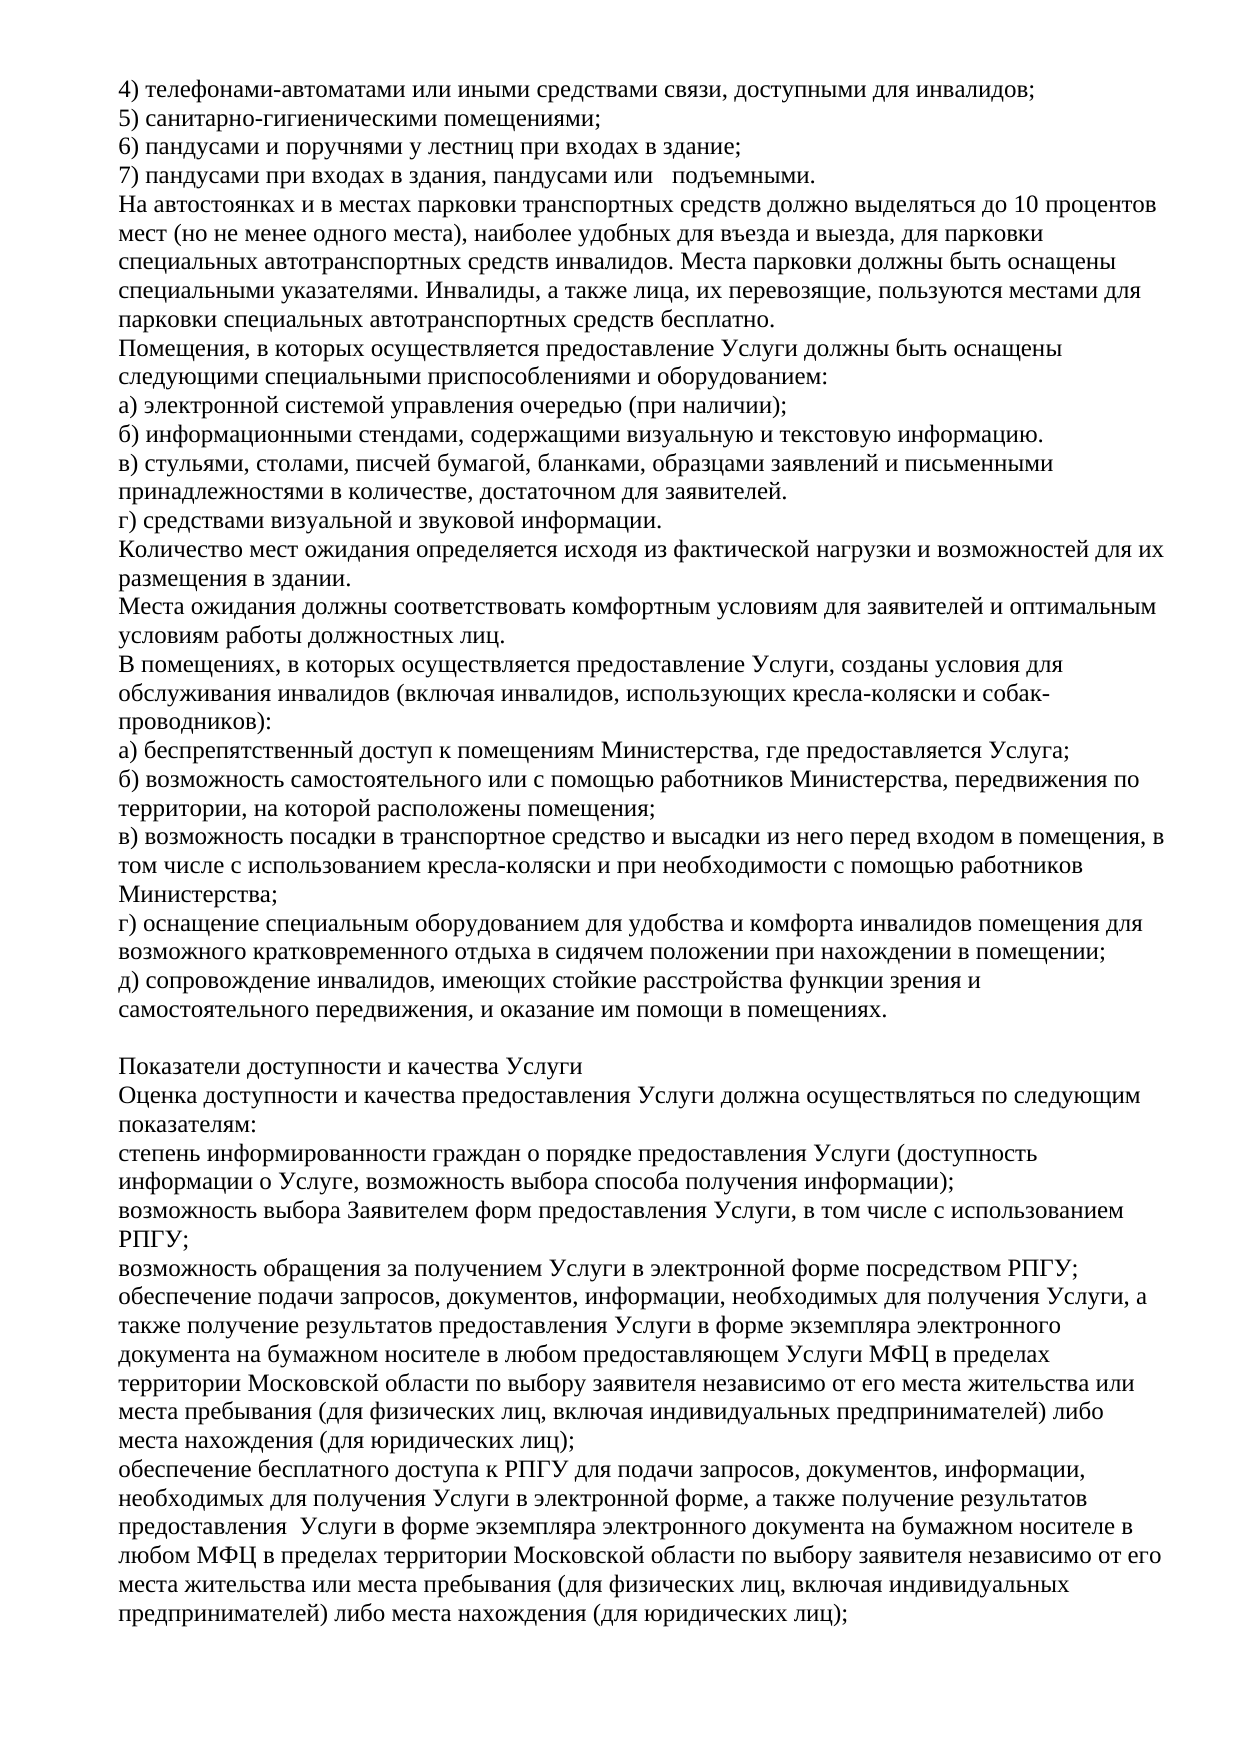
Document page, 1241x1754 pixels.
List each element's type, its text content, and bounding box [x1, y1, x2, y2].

text В помещениях, в которых осуществляется предоставление Услуги, созданы условия для обслуживания инвалидов (включая инвалидов, использующих кресла-коляски и собак-проводников): [118, 649, 1167, 735]
text обеспечение подачи запросов, документов, информации, необходимых для получения Услуги, а также получение результатов предоставления Услуги в форме экземпляра электронного документа на бумажном носителе в любом предоставляющем Услуги МФЦ в пределах территории Московской области по выбору заявителя независимо от его места жительства или места пребывания (для физических лиц, включая индивидуальных предпринимателей) либо места нахождения (для юридических лиц); [118, 1281, 1167, 1454]
text 5) санитарно-гигиеническими помещениями; [118, 103, 1167, 131]
text обеспечение бесплатного доступа к РПГУ для подачи запросов, документов, информации, необходимых для получения Услуги в электронной форме, а также получение результатов предоставления Услуги в форме экземпляра электронного документа на бумажном носителе в любом МФЦ в пределах территории Московской области по выбору заявителя независимо от его места жительства или места пребывания (для физических лиц, включая индивидуальных предпринимателей) либо места нахождения (для юридических лиц); [118, 1454, 1167, 1626]
text Помещения, в которых осуществляется предоставление Услуги должны быть оснащены следующими специальными приспособлениями и оборудованием: [118, 333, 1167, 390]
text а) электронной системой управления очередью (при наличии); [118, 390, 1167, 419]
text в) возможность посадки в транспортное средство и высадки из него перед входом в помещения, в том числе с использованием кресла-коляски и при необходимости с помощью работников Министерства; [118, 821, 1167, 908]
text Показатели доступности и качества Услуги [118, 1051, 1167, 1080]
text д) сопровождение инвалидов, имеющих стойкие расстройства функции зрения и самостоятельного передвижения, и оказание им помощи в помещениях. [118, 965, 1167, 1023]
text г) оснащение специальным оборудованием для удобства и комфорта инвалидов помещения для возможного кратковременного отдыха в сидячем положении при нахождении в помещении; [118, 908, 1167, 965]
text 6) пандусами и поручнями у лестниц при входах в здание; [118, 131, 1167, 160]
text возможность выбора Заявителем форм предоставления Услуги, в том числе с использованием РПГУ; [118, 1195, 1167, 1253]
text 7) пандусами при входах в здания, пандусами или подъемными. [118, 160, 1167, 189]
text Места ожидания должны соответствовать комфортным условиям для заявителей и оптимальным условиям работы должностных лиц. [118, 591, 1167, 649]
text а) беспрепятственный доступ к помещениям Министерства, где предоставляется Услуга; [118, 735, 1167, 764]
text Количество мест ожидания определяется исходя из фактической нагрузки и возможностей для их размещения в здании. [118, 534, 1167, 591]
text На автостоянках и в местах парковки транспортных средств должно выделяться до 10 процентов мест (но не менее одного места), наиболее удобных для въезда и выезда, для парковки специальных автотранспортных средств инвалидов. Места парковки должны быть оснащены специальными указателями. Инвалиды, а также лица, их перевозящие, пользуются местами для парковки специальных автотранспортных средств бесплатно. [118, 189, 1167, 333]
text 4) телефонами-автоматами или иными средствами связи, доступными для инвалидов; [118, 74, 1167, 103]
text в) стульями, столами, писчей бумагой, бланками, образцами заявлений и письменными принадлежностями в количестве, достаточном для заявителей. [118, 448, 1167, 505]
text б) возможность самостоятельного или с помощью работников Министерства, передвижения по территории, на которой расположены помещения; [118, 764, 1167, 821]
text б) информационными стендами, содержащими визуальную и текстовую информацию. [118, 419, 1167, 448]
text Оценка доступности и качества предоставления Услуги должна осуществляться по следующим показателям: [118, 1080, 1167, 1138]
text возможность обращения за получением Услуги в электронной форме посредством РПГУ; [118, 1253, 1167, 1281]
text г) средствами визуальной и звуковой информации. [118, 505, 1167, 534]
text степень информированности граждан о порядке предоставления Услуги (доступность информации о Услуге, возможность выбора способа получения информации); [118, 1138, 1167, 1195]
